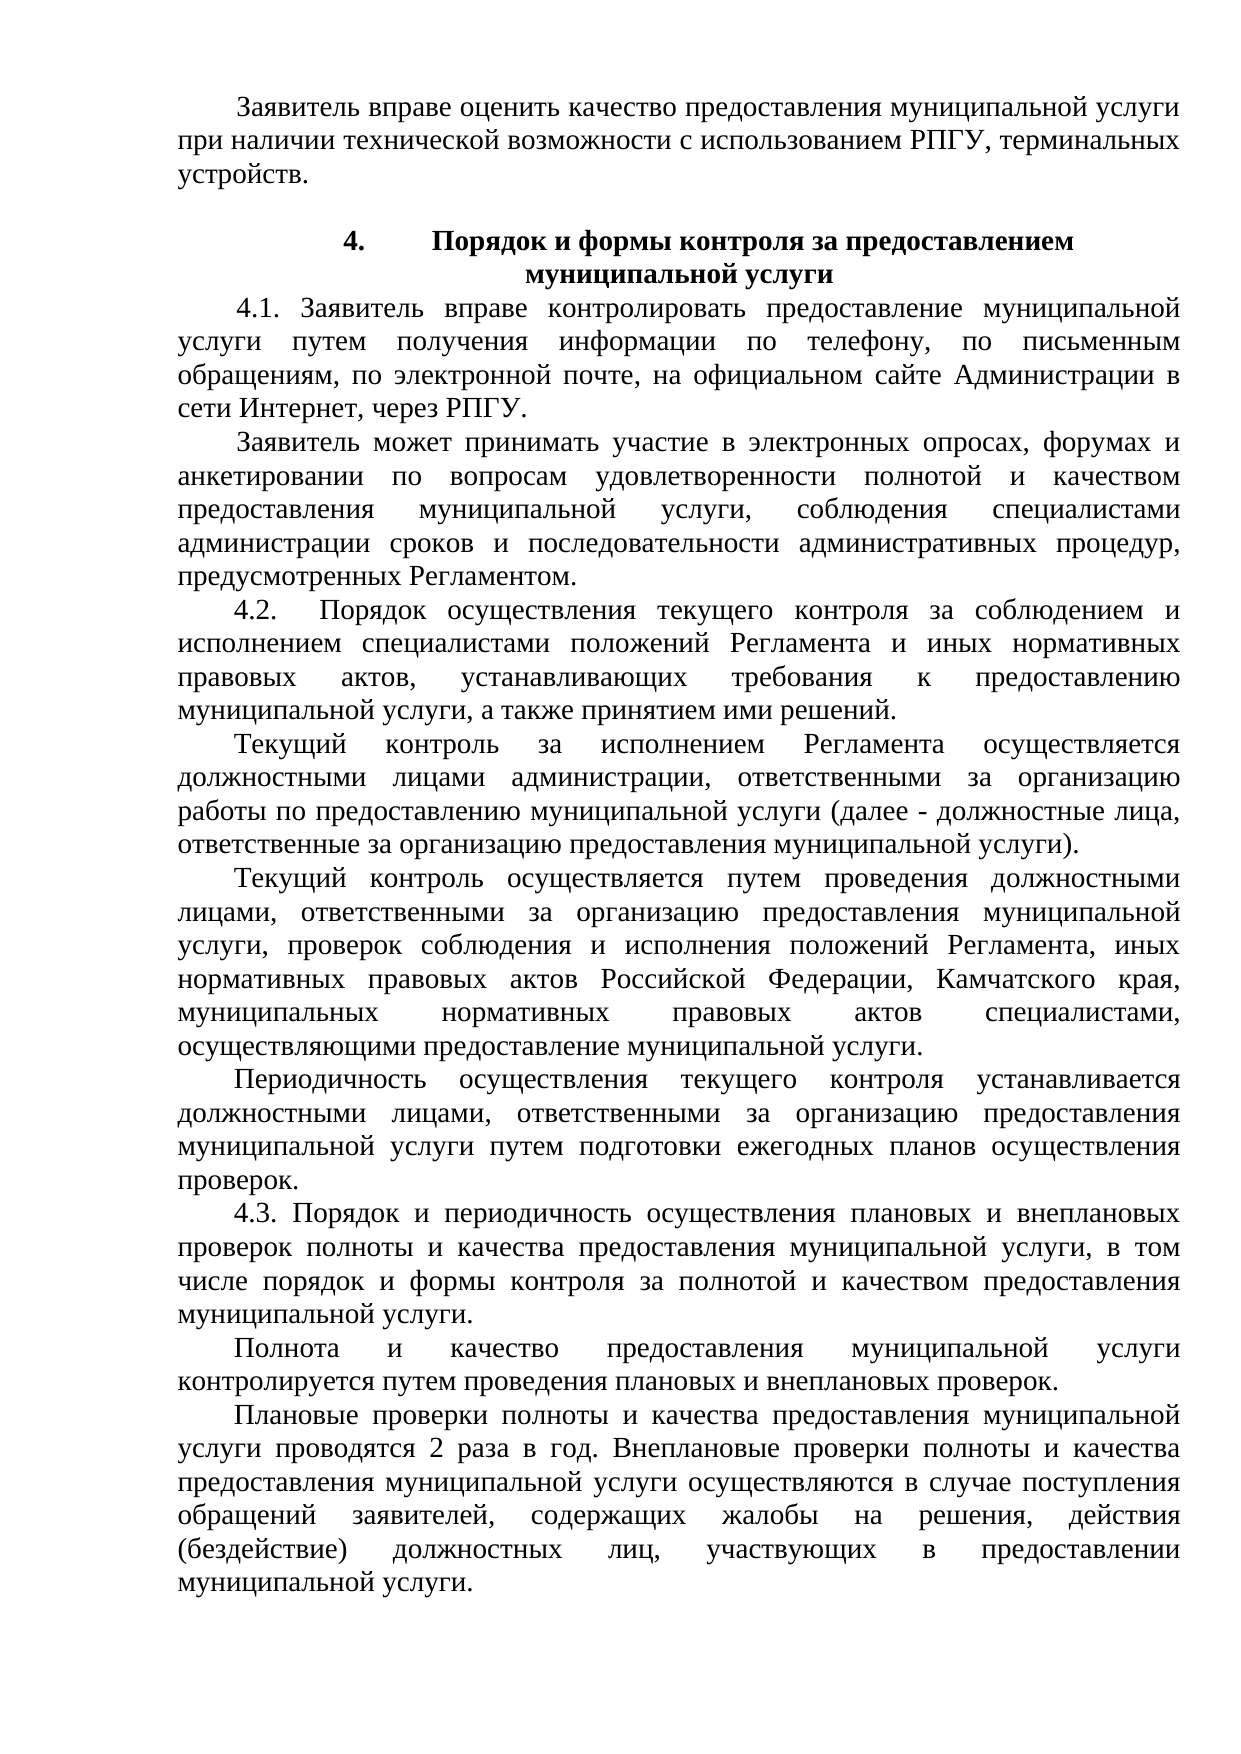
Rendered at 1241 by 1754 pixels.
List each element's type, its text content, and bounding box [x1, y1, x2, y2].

list 4.3. Порядок и периодичность осуществления плановых и внеплановых проверок полноты и качества предоставления муниципальной услуги, в том числе порядок и формы контроля за полнотой и качеством предоставления муниципальной услуги. [177, 1196, 1181, 1330]
list Текущий контроль за исполнением Регламента осуществляется должностными лицами администрации, ответственными за организацию работы по предоставлению муниципальной услуги (далее - должностные лица, ответственные за организацию предоставления муниципальной услуги). [177, 726, 1181, 860]
list Текущий контроль осуществляется путем проведения должностными лицами, ответственными за организацию предоставления муниципальной услуги, проверок соблюдения и исполнения положений Регламента, иных нормативных правовых актов Российской Федерации, Камчатского края, муниципальных нормативных правовых актов специалистами, осуществляющими предоставление муниципальной услуги. [177, 860, 1181, 1061]
list Периодичность осуществления текущего контроля устанавливается должностными лицами, ответственными за организацию предоставления муниципальной услуги путем подготовки ежегодных планов осуществления проверок. [177, 1061, 1181, 1196]
list Плановые проверки полноты и качества предоставления муниципальной услуги проводятся 2 раза в год. Внеплановые проверки полноты и качества предоставления муниципальной услуги осуществляются в случае поступления обращений заявителей, содержащих жалобы на решения, действия (бездействие) должностных лиц, участвующих в предоставлении муниципальной услуги. [177, 1397, 1181, 1598]
list Полнота и качество предоставления муниципальной услуги контролируется путем проведения плановых и внеплановых проверок. [177, 1330, 1181, 1397]
text Заявитель может принимать участие в электронных опросах, форумах и анкетировании по вопросам удовлетворенности полнотой и качеством предоставления муниципальной услуги, соблюдения специалистами администрации сроков и последовательности административных процедур, предусмотренных Регламентом. [177, 424, 1181, 592]
list Порядок и формы контроля за предоставлением муниципальной услуги [177, 223, 1181, 290]
text 4.2. Порядок осуществления текущего контроля за соблюдением и исполнением специалистами положений Регламента и иных нормативных правовых актов, устанавливающих требования к предоставлению муниципальной услуги, а также принятием ими решений. [177, 592, 1181, 726]
text 4.1. Заявитель вправе контролировать предоставление муниципальной услуги путем получения информации по телефону, по письменным обращениям, по электронной почте, на официальном сайте Администрации в сети Интернет, через РПГУ. [177, 290, 1181, 424]
text Заявитель вправе оценить качество предоставления муниципальной услуги при наличии технической возможности с использованием РПГУ, терминальных устройств. [177, 89, 1181, 189]
